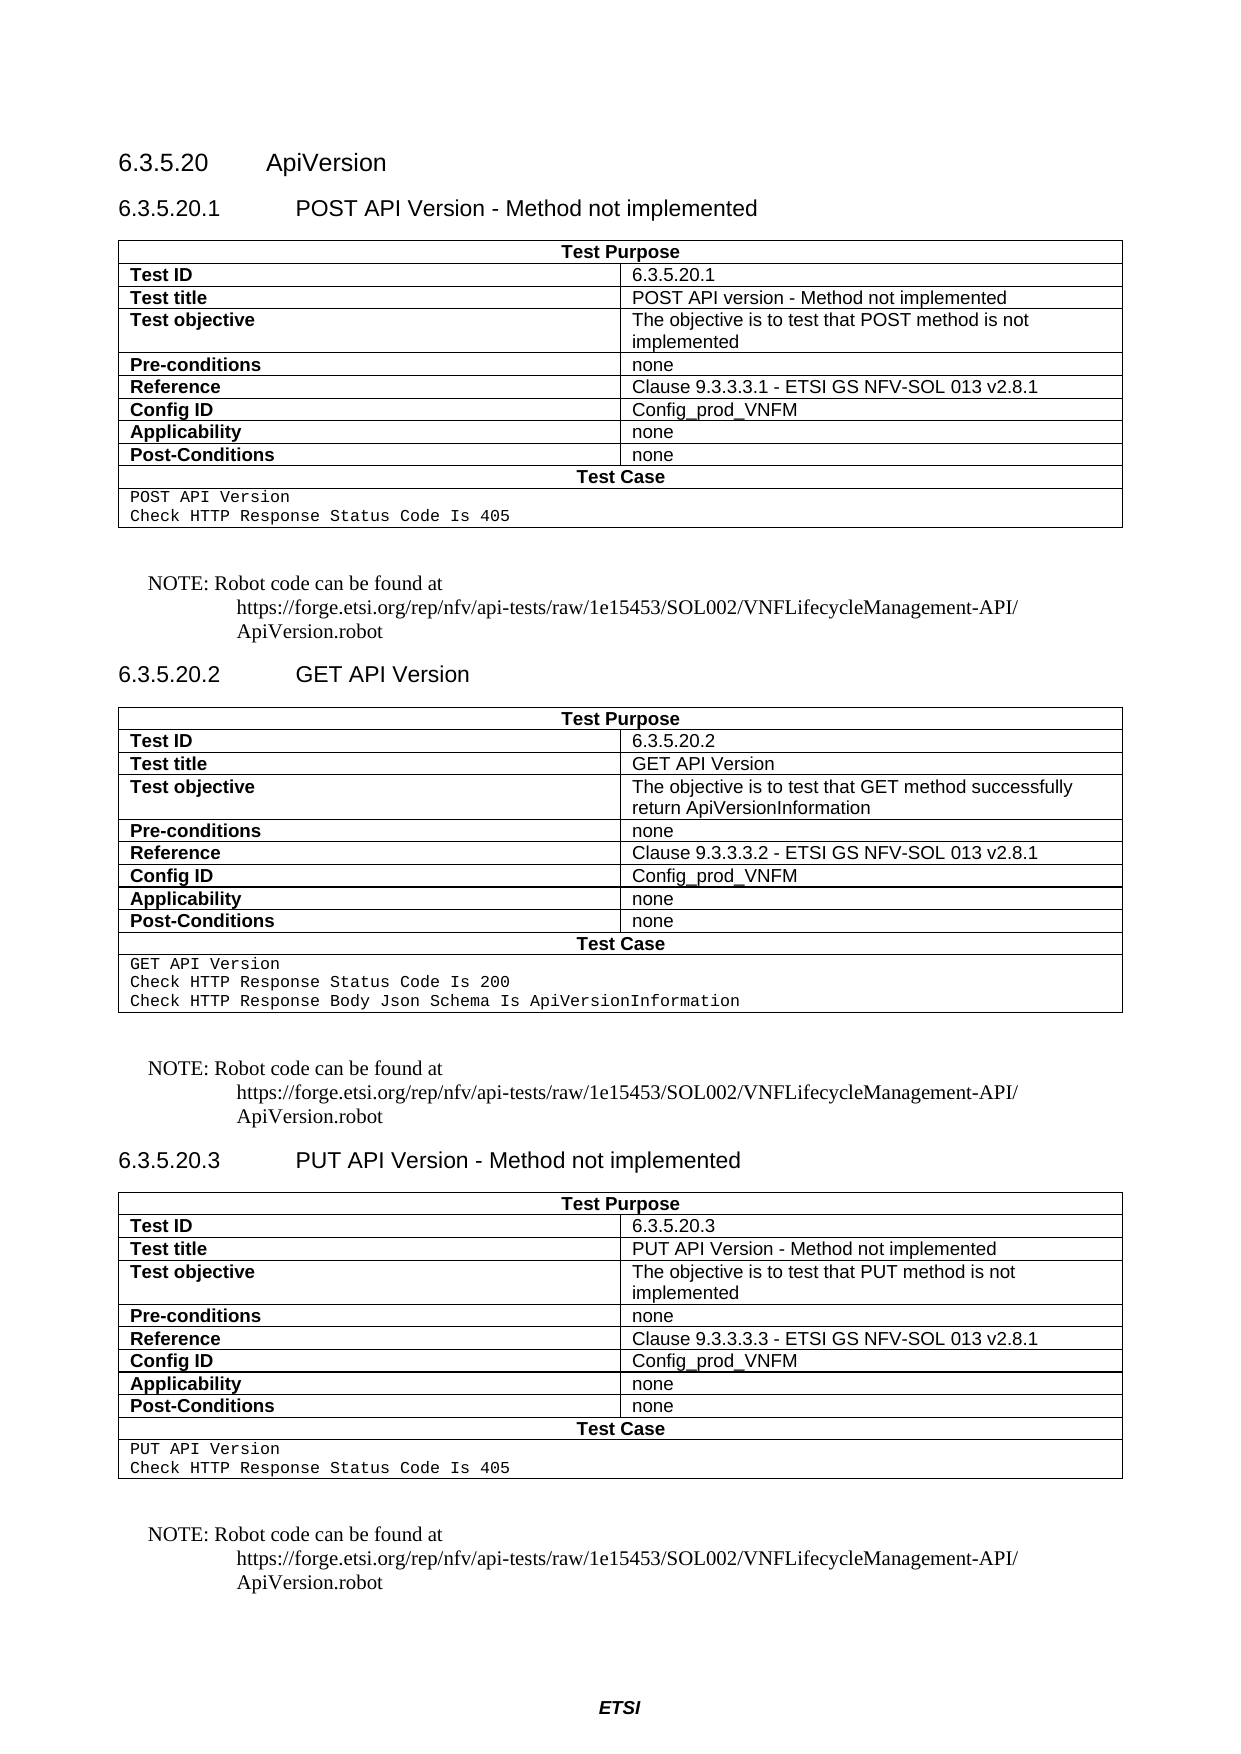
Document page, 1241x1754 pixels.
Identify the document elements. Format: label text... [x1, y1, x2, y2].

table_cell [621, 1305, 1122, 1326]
subtitle 6.3.5.20.2 GET API Version [118, 661, 1122, 688]
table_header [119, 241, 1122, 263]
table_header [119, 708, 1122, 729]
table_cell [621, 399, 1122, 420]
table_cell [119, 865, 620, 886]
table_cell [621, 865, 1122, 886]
text NOTE: Robot code can be found at https://forge.etsi.org/rep/nfv/api-tests/raw/1e15453/SOL002/VNFLifecycleManagement-API/ApiVersion.robot [148, 1056, 1122, 1128]
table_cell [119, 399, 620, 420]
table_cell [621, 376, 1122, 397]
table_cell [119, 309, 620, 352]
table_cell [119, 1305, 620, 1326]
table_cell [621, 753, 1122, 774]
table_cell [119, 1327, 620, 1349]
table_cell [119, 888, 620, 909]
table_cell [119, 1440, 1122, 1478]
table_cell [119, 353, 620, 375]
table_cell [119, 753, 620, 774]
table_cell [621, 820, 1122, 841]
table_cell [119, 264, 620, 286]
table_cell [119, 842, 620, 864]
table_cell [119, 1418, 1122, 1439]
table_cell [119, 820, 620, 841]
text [148, 1522, 1122, 1594]
subtitle 6.3.5.20.1 POST API Version - Method not implemented [118, 195, 1122, 222]
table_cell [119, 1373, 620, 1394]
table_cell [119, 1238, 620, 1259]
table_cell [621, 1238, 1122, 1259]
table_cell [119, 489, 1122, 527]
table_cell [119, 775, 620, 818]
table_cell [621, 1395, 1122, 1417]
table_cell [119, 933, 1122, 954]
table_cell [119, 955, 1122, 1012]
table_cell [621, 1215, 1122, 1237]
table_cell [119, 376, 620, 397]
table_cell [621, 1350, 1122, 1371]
text NOTE: Robot code can be found at https://forge.etsi.org/rep/nfv/api-tests/raw/1e15453/SOL002/VNFLifecycleManagement-API/ApiVersion.robot [148, 571, 1122, 643]
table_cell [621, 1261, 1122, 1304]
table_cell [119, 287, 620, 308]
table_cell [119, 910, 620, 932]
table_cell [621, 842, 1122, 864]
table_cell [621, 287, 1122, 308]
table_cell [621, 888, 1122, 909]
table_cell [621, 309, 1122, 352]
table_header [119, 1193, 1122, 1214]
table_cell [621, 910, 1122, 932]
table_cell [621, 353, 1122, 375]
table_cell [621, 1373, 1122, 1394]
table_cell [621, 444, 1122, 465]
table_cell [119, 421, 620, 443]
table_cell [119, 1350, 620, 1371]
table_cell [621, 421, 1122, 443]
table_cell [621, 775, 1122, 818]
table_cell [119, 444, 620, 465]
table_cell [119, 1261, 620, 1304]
subtitle 6.3.5.20.3 PUT API Version - Method not implemented [118, 1147, 1122, 1173]
subtitle 6.3.5.20 ApiVersion [118, 148, 1122, 176]
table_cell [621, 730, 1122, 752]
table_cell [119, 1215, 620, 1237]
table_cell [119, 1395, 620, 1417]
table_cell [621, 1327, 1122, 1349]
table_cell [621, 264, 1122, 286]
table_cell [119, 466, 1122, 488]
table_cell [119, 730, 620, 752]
